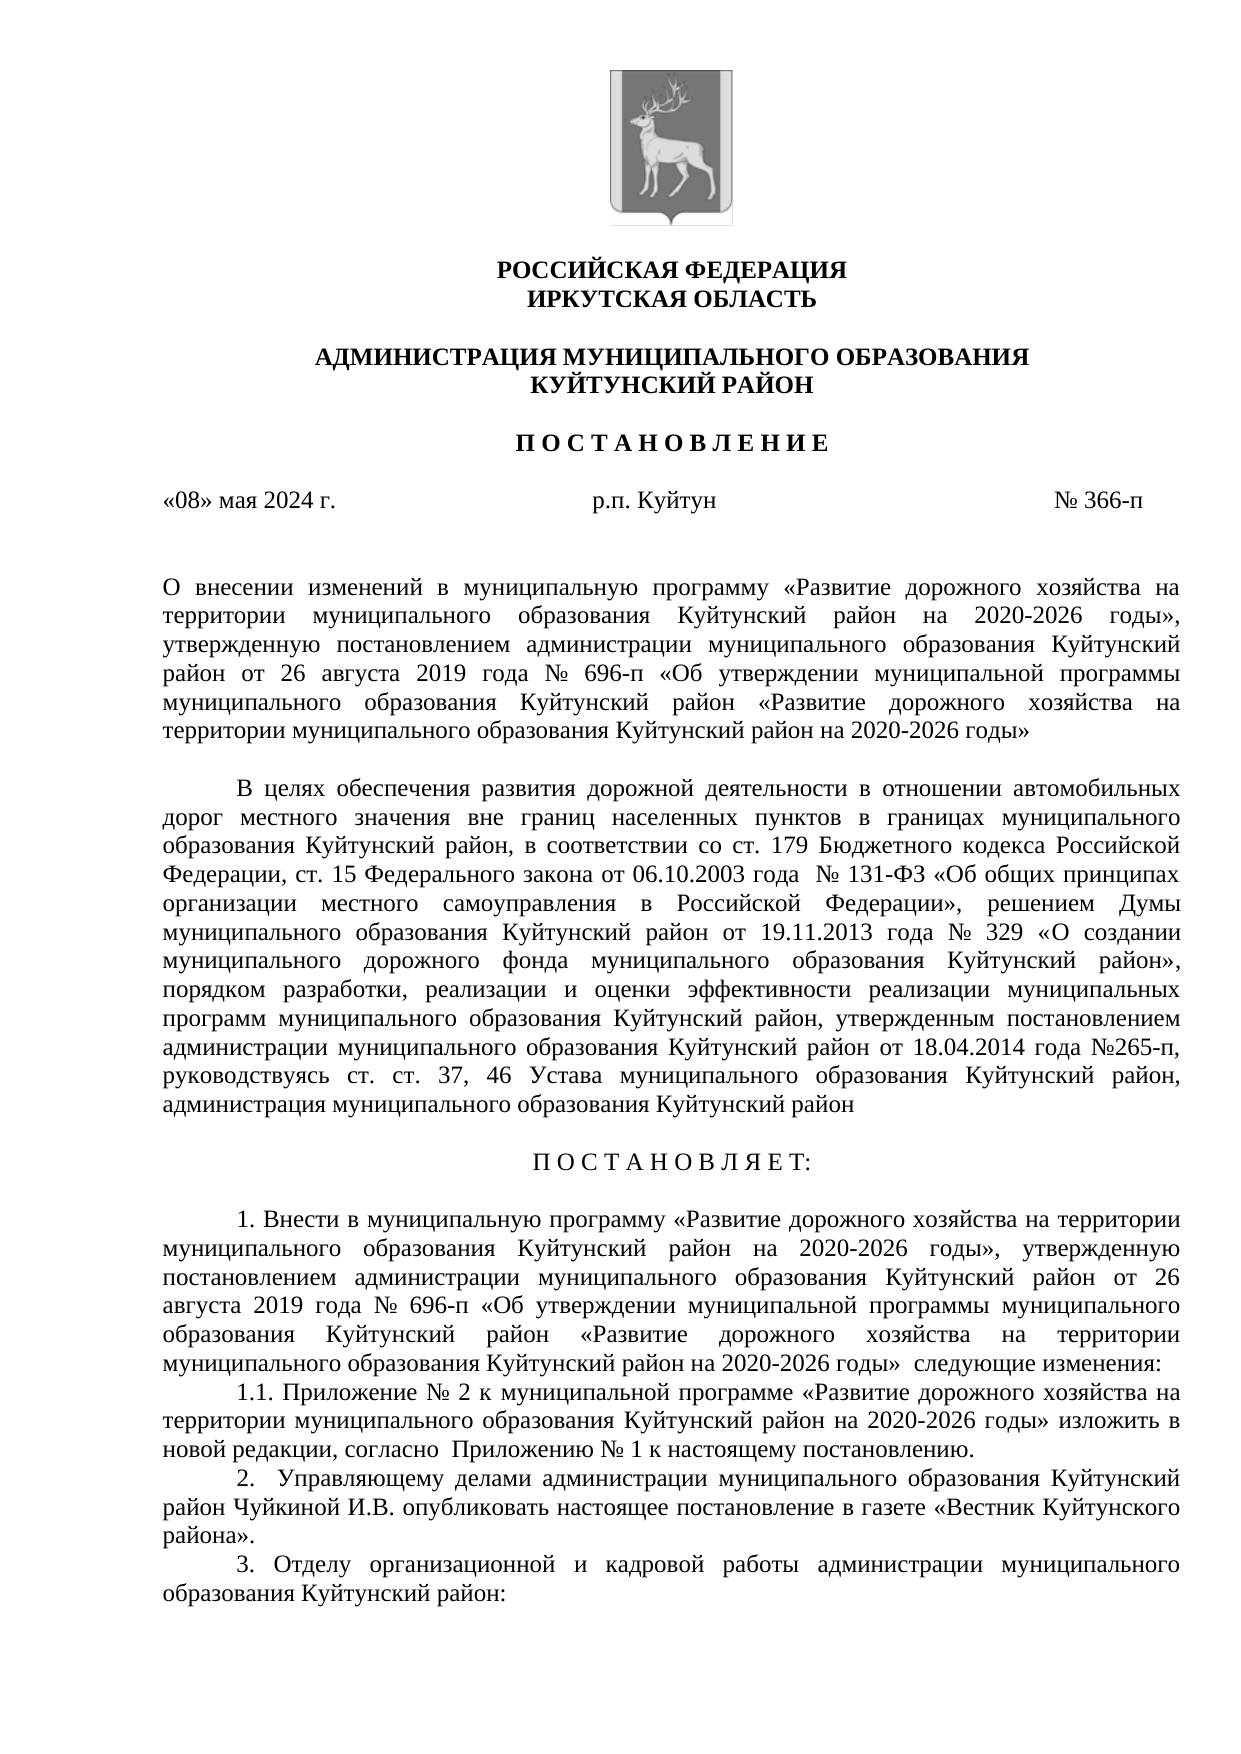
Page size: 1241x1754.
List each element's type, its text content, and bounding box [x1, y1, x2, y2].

text АДМИНИСТРАЦИЯ МУНИЦИПАЛЬНОГО ОБРАЗОВАНИЯ [162, 342, 1181, 371]
text П О С Т А Н О В Л Я Е Т: [162, 1147, 1181, 1176]
text П О С Т А Н О В Л Е Н И Е [162, 428, 1181, 457]
text В целях обеспечения развития дорожной деятельности в отношении автомобильных дорог местного значения вне границ населенных пунктов в границах муниципального образования Куйтунский район, в соответствии со ст. 179 Бюджетного кодекса Российской Федерации, ст. 15 Федерального закона от 06.10.2003 года № 131-ФЗ «Об общих принципах организации местного самоуправления в Российской Федерации», решением Думы муниципального образования Куйтунский район от 19.11.2013 года № 329 «О создании муниципального дорожного фонда муниципального образования Куйтунский район», порядком разработки, реализации и оценки эффективности реализации муниципальных программ муниципального образования Куйтунский район, утвержденным постановлением администрации муниципального образования Куйтунский район от 18.04.2014 года №265-п, руководствуясь ст. ст. 37, 46 Устава муниципального образования Куйтунский район, администрация муниципального образования Куйтунский район [162, 773, 1181, 1118]
text ИРКУТСКАЯ ОБЛАСТЬ [162, 284, 1181, 313]
list 2. Управляющему делами администрации муниципального образования Куйтунский район Чуйкиной И.В. опубликовать настоящее постановление в газете «Вестник Куйтунского района». [162, 1463, 1181, 1549]
text РОССИЙСКАЯ ФЕДЕРАЦИЯ [162, 256, 1181, 284]
text О внесении изменений в муниципальную программу «Развитие дорожного хозяйства на территории муниципального образования Куйтунский район на 2020-2026 годы», утвержденную постановлением администрации муниципального образования Куйтунский район от 26 августа 2019 года № 696-п «Об утверждении муниципальной программы муниципального образования Куйтунский район «Развитие дорожного хозяйства на территории муниципального образования Куйтунский район на 2020-2026 годы» [162, 572, 1181, 744]
text КУЙТУНСКИЙ РАЙОН [162, 371, 1181, 399]
text «08» мая 2024 г. р.п. Куйтун № 366-п. [162, 486, 1181, 514]
text 1. Внести в муниципальную программу «Развитие дорожного хозяйства на территории муниципального образования Куйтунский район на 2020-2026 годы», утвержденную постановлением администрации муниципального образования Куйтунский район от 26 августа 2019 года № 696-п «Об утверждении муниципальной программы муниципального образования Куйтунский район «Развитие дорожного хозяйства на территории муниципального образования Куйтунский район на 2020-2026 годы» следующие изменения: [162, 1204, 1181, 1377]
list 3. Отделу организационной и кадровой работы администрации муниципального образования Куйтунский район: [162, 1549, 1181, 1607]
text 1.1. Приложение № 2 к муниципальной программе «Развитие дорожного хозяйства на территории муниципального образования Куйтунский район на 2020-2026 годы» изложить в новой редакции, согласно Приложению № 1 к настоящему постановлению. [162, 1377, 1181, 1463]
